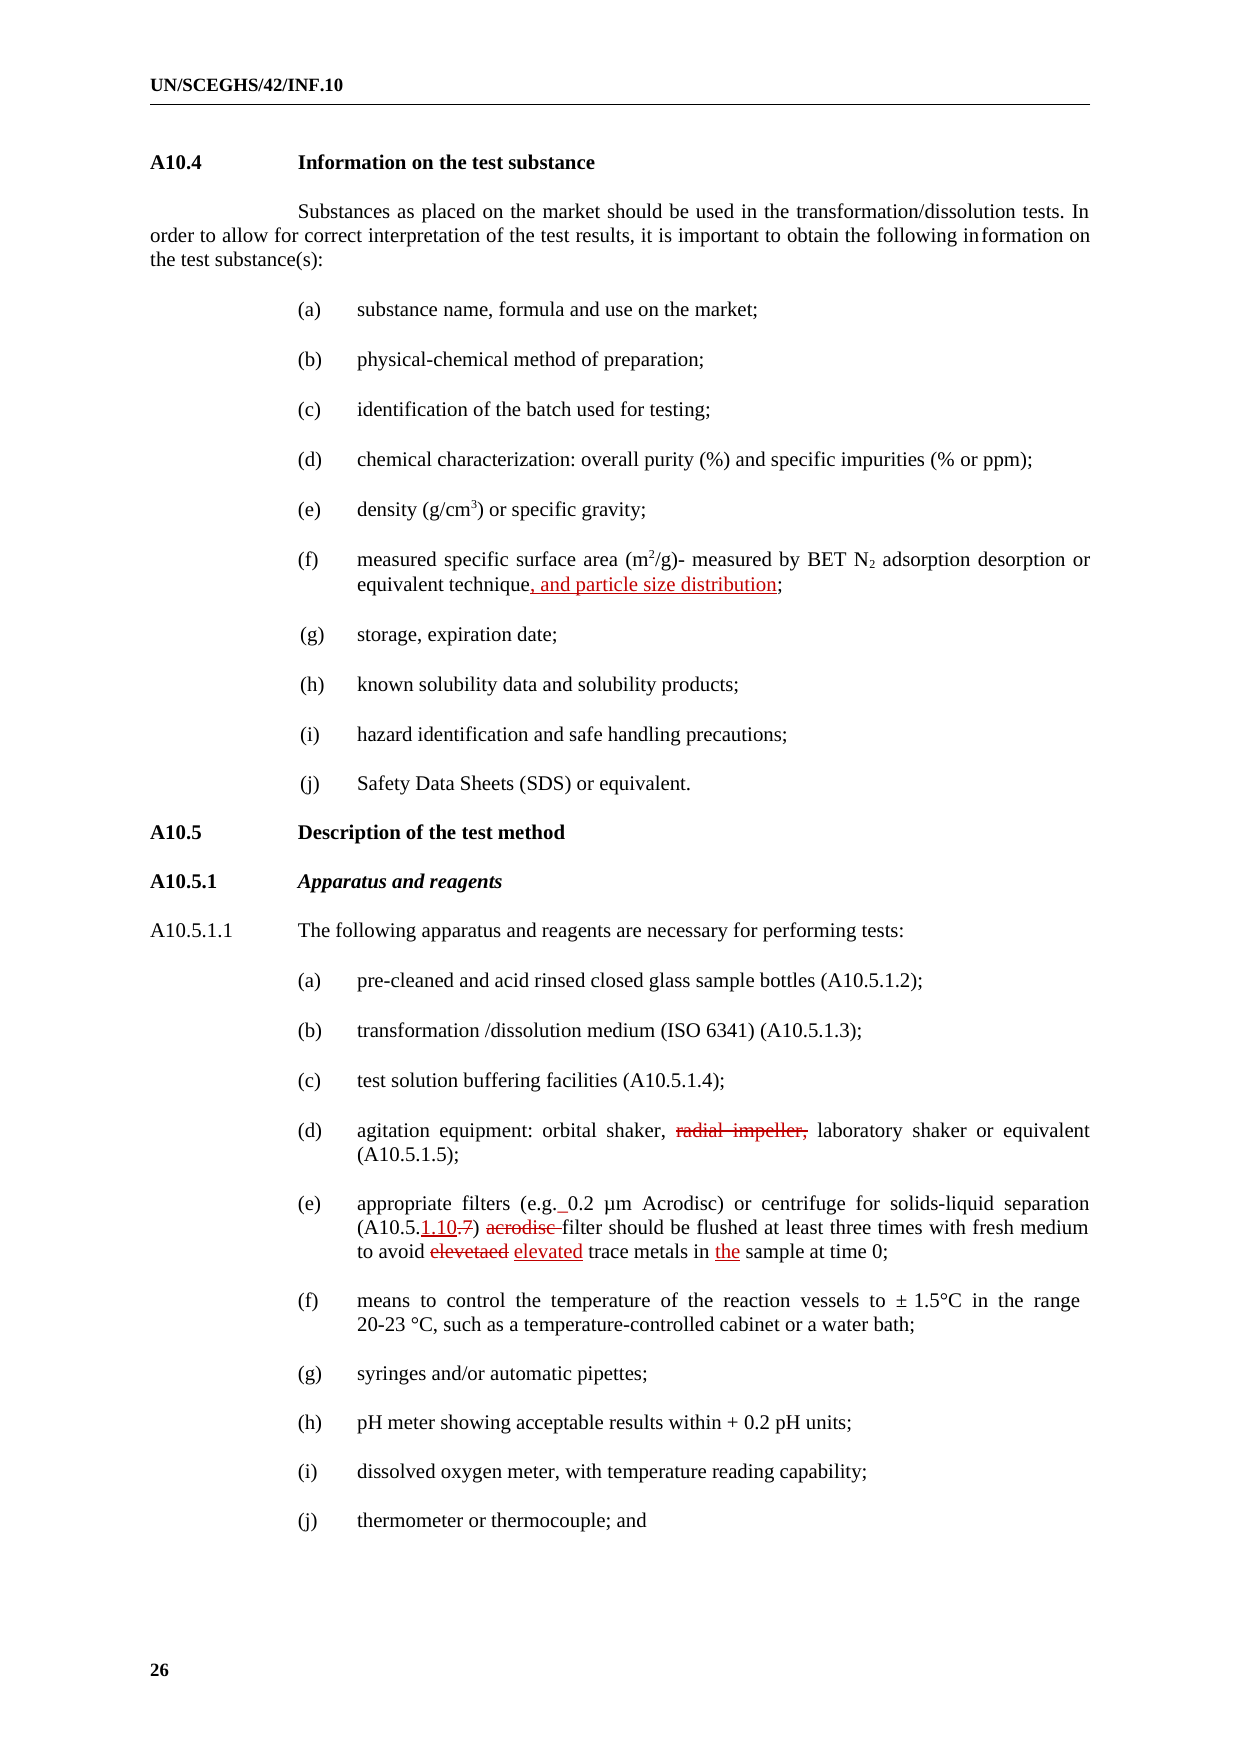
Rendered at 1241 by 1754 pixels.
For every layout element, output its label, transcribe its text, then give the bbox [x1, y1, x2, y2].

text (e) appropriate filters (e.g._0.2 µm Acrodisc) or centrifuge for solids-liquid separation (A10.5.1.10.7) acrodisc filter should be flushed at least three times with fresh medium to avoid elevetaed elevated trace metals in the sample at time 0; [298, 1191, 1090, 1263]
text (d) chemical characterization: overall purity (%) and specific impurities (% or ppm); [298, 446, 1090, 471]
text (h) pH meter showing acceptable results within + 0.2 pH units; [298, 1410, 1090, 1434]
text A10.5 Description of the test method [150, 820, 1090, 844]
text (f) means to control the temperature of the reaction vessels to ± 1.5°C in the range 20-23 °C, such as a temperature-controlled cabinet or a water bath; [298, 1288, 1090, 1336]
text (d) agitation equipment: orbital shaker, radial impeller, laboratory shaker or equivalent (A10.5.1.5); [298, 1117, 1090, 1166]
text (j) thermometer or thermocouple; and [298, 1508, 1090, 1532]
text (a) pre-cleaned and acid rinsed closed glass sample bottles (A10.5.1.2); [298, 967, 1090, 992]
text (a) substance name, formula and use on the market; [298, 296, 1090, 321]
text (e) density (g/cm3) or specific gravity; [298, 496, 1090, 521]
text (b) transformation /dissolution medium (ISO 6341) (A10.5.1.3); [298, 1017, 1090, 1042]
text (g) storage, expiration date; [300, 621, 1090, 646]
text (c) test solution buffering facilities (A10.5.1.4); [298, 1067, 1090, 1092]
text (f) measured specific surface area (m2/g)- measured by BET N2 adsorption desorption or equivalent technique, and particle size distribution; [298, 546, 1090, 596]
text (i) hazard identification and safe handling precautions; [300, 721, 1090, 746]
text A10.5.1 Apparatus and reagents [150, 869, 1090, 893]
text (i) dissolved oxygen meter, with temperature reading capability; [298, 1459, 1090, 1483]
text (h) known solubility data and solubility products; [300, 671, 1090, 696]
text (j) Safety Data Sheets (SDS) or equivalent. [300, 771, 1090, 795]
text (b) physical-chemical method of preparation; [298, 346, 1090, 371]
text A10.5.1.1 The following apparatus and reagents are necessary for performing tests: [150, 918, 1090, 942]
text Substances as placed on the market should be used in the transformation/dissolution tests. In order to allow for correct interpretation of the test results, it is important to obtain the following information on the test substance(s): [150, 199, 1090, 271]
text (c) identification of the batch used for testing; [298, 396, 1090, 421]
text (g) syringes and/or automatic pipettes; [298, 1361, 1090, 1385]
text A10.4 Information on the test substance [150, 150, 1090, 174]
